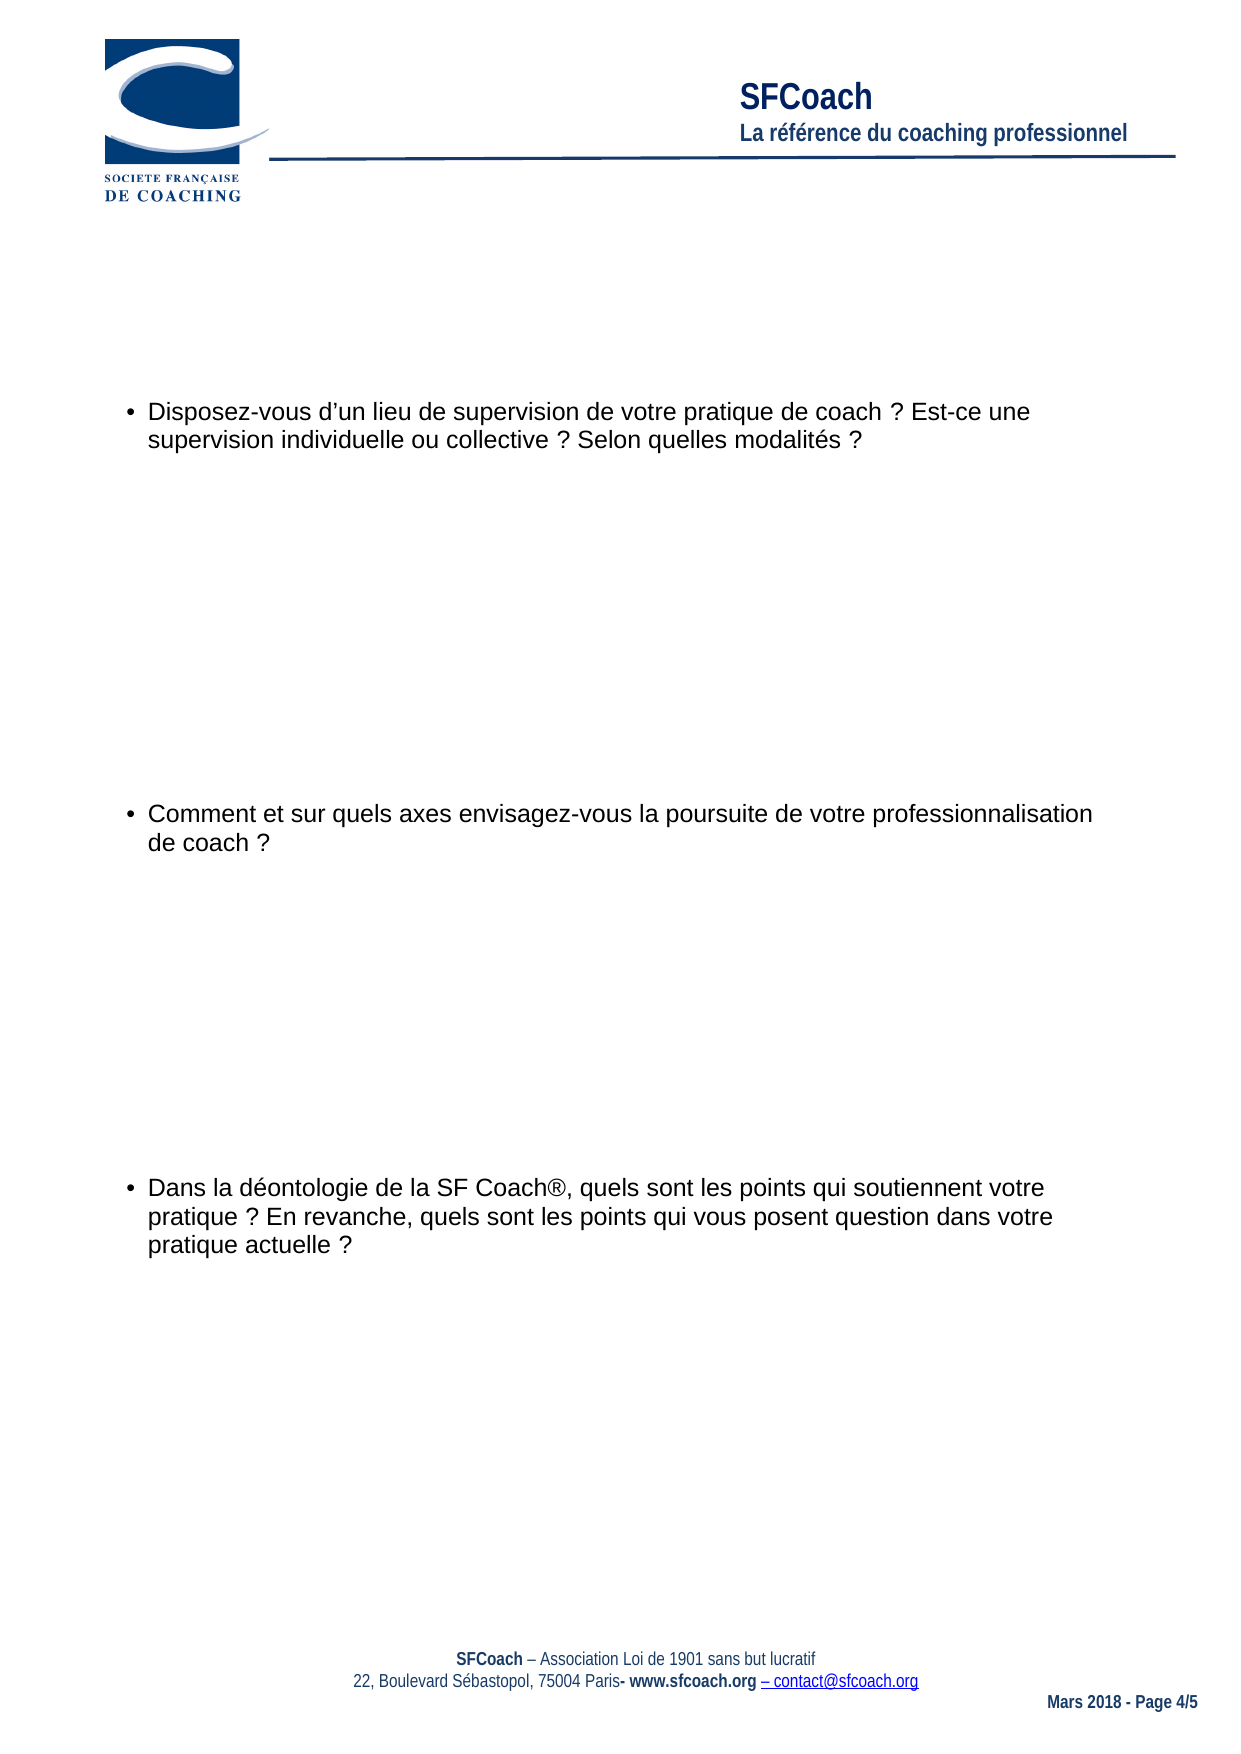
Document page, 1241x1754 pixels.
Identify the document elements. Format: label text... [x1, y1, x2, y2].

picture [100, 34, 269, 203]
list Dans la déontologie de la SF Coach®, quels sont les points qui soutiennent votre pratique ? En revanche, quels sont les points qui vous posent question dans votre pratique actuelle ? [126, 1173, 1108, 1259]
list Comment et sur quels axes envisagez-vous la poursuite de votre professionnalisation de coach ? [126, 799, 1108, 857]
list Disposez-vous d’un lieu de supervision de votre pratique de coach ? Est-ce une supervision individuelle ou collective ? Selon quelles modalités ? [126, 397, 1108, 454]
